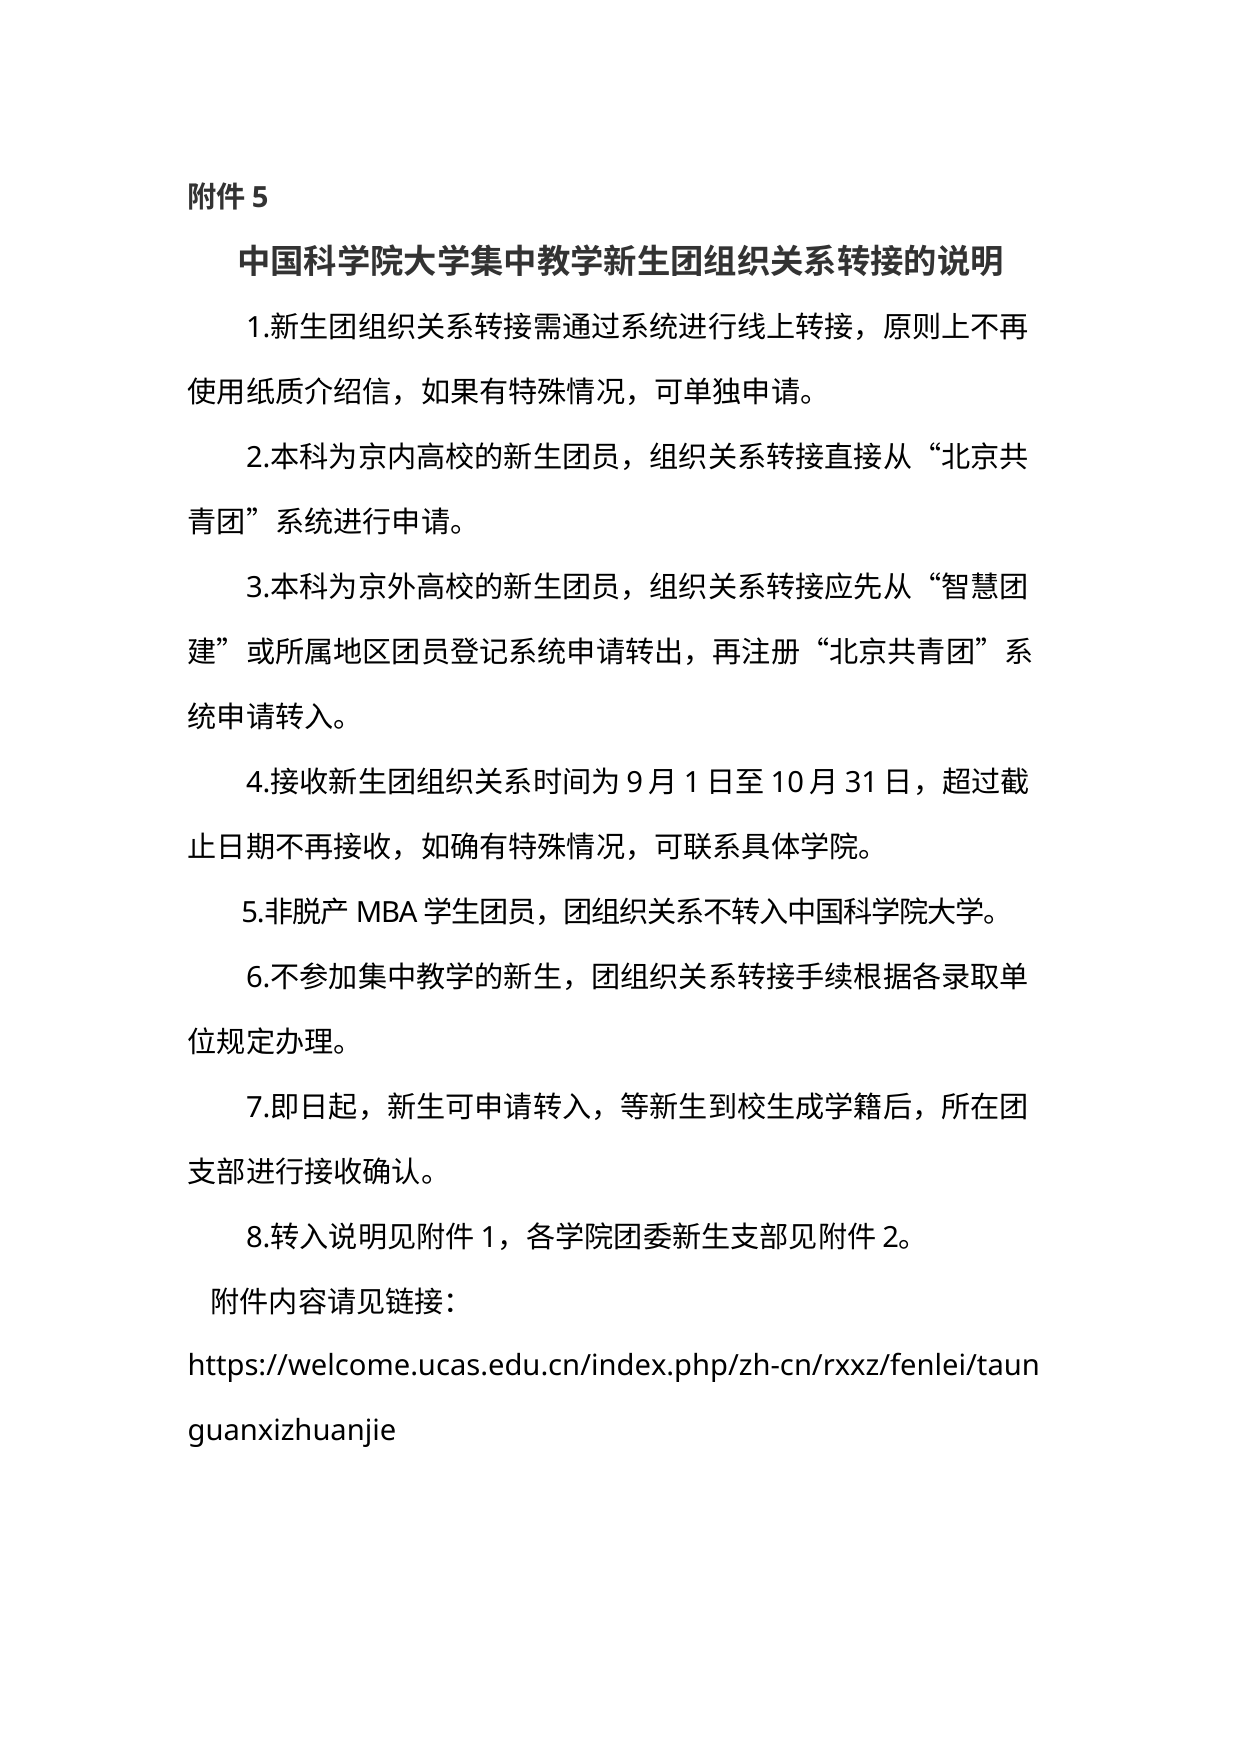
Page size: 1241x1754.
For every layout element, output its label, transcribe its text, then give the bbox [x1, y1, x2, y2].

text 8.转入说明见附件1，各学院团委新生支部见附件2。 [187, 1202, 1053, 1267]
text 2.本科为京内高校的新生团员，组织关系转接直接从“北京共青团”系统进行申请。 [187, 422, 1053, 552]
text 5.非脱产MBA学生团员，团组织关系不转入中国科学院大学。 [187, 877, 1053, 942]
text 4.接收新生团组织关系时间为9月1日至10月31日，超过截止日期不再接收，如确有特殊情况，可联系具体学院。 [187, 747, 1053, 877]
text 3.本科为京外高校的新生团员，组织关系转接应先从“智慧团建”或所属地区团员登记系统申请转出，再注册“北京共青团”系统申请转入。 [187, 552, 1053, 747]
text 6.不参加集中教学的新生，团组织关系转接手续根据各录取单位规定办理。 [187, 942, 1053, 1072]
text 附件内容请见链接：https://welcome.ucas.edu.cn/index.php/zh-cn/rxxz/fenlei/taunguanxizhuanjie [187, 1267, 1053, 1462]
subtitle 中国科学院大学集中教学新生团组织关系转接的说明 [187, 227, 1053, 292]
subtitle 附件5 [187, 162, 1053, 227]
text 1.新生团组织关系转接需通过系统进行线上转接，原则上不再使用纸质介绍信，如果有特殊情况，可单独申请。 [187, 292, 1053, 422]
text 7.即日起，新生可申请转入，等新生到校生成学籍后，所在团支部进行接收确认。 [187, 1072, 1053, 1202]
